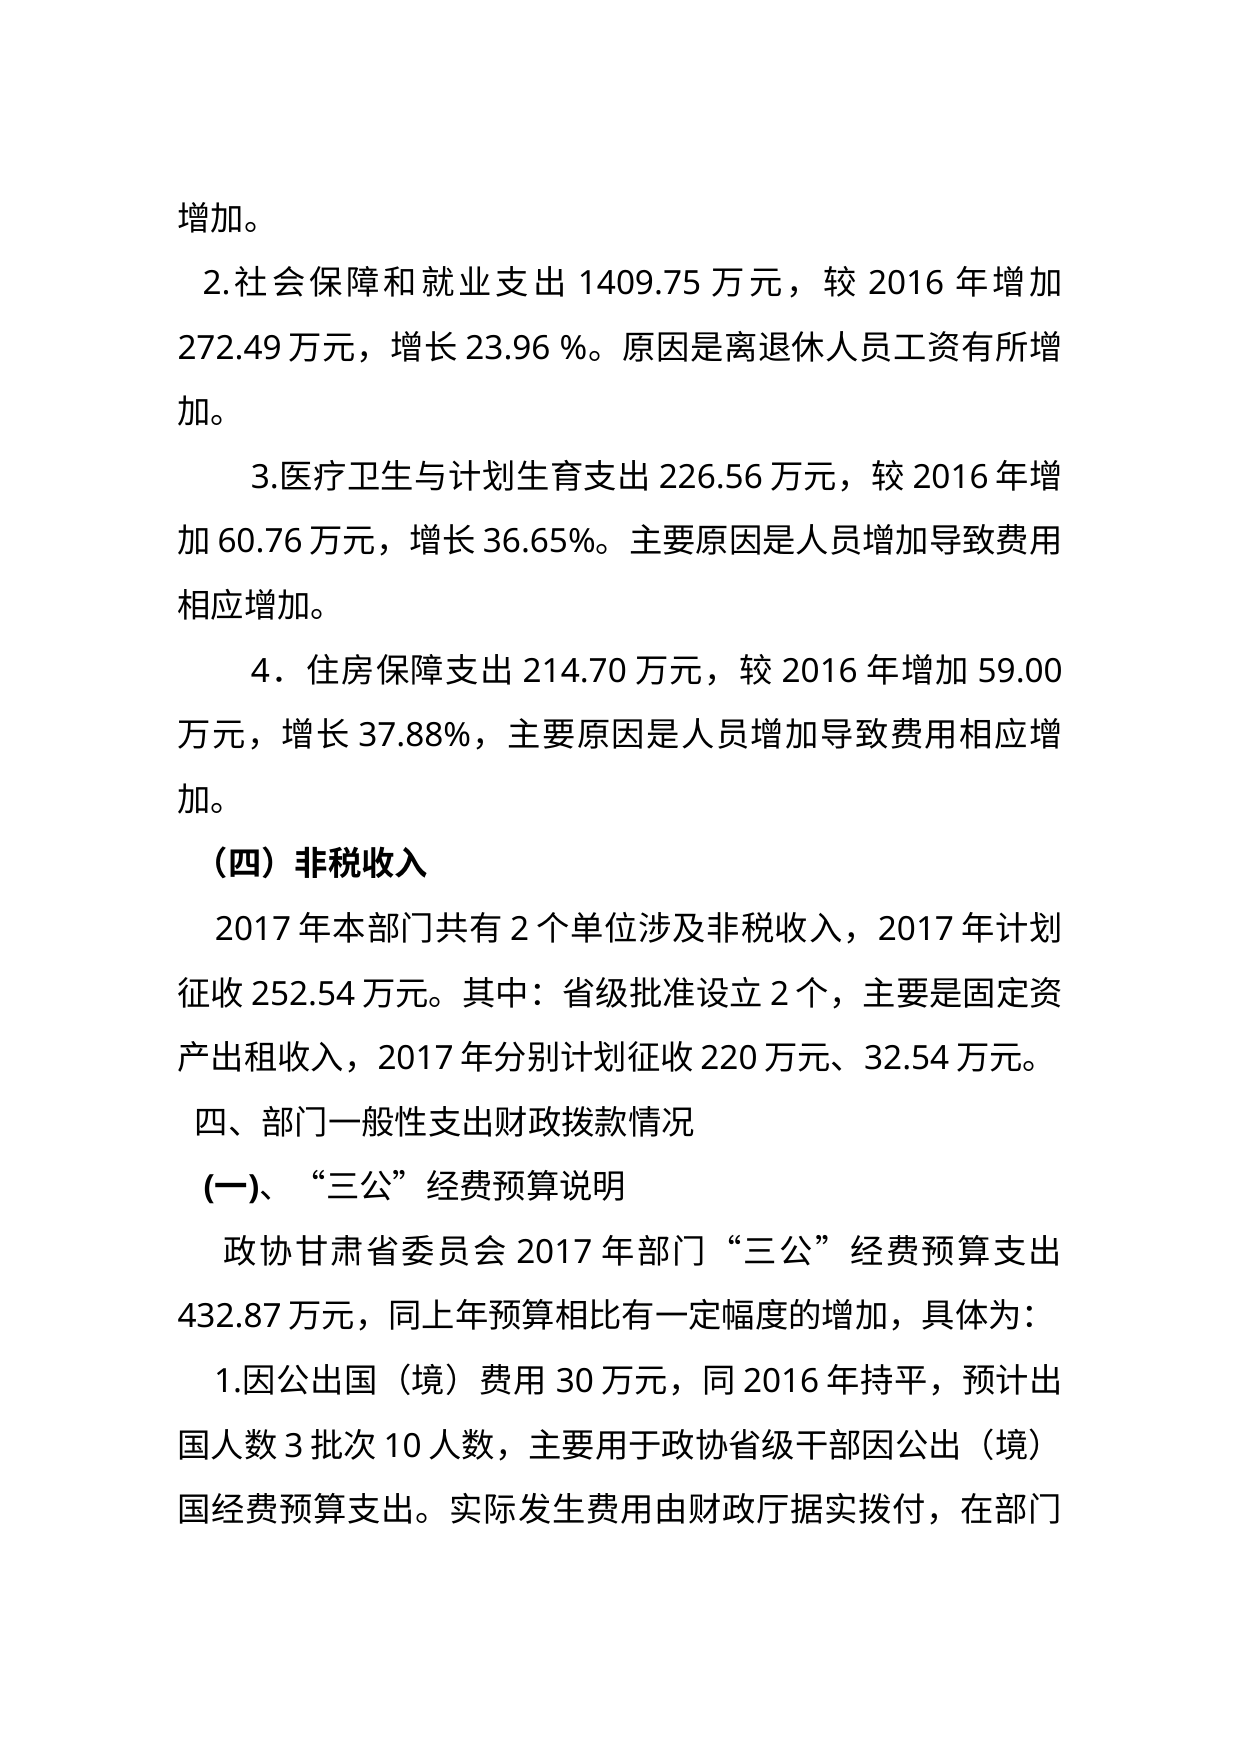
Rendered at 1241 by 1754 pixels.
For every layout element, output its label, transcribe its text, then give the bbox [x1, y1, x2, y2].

text 2.社会保障和就业支出1409.75万元，较2016年增加272.49万元，增长23.96 %。原因是离退休人员工资有所增加。 [177, 243, 1063, 437]
text (一)、“三公”经费预算说明 [177, 1147, 1063, 1212]
text 四、部门一般性支出财政拨款情况 [177, 1082, 1063, 1147]
text 政协甘肃省委员会2017年部门“三公”经费预算支出432.87万元，同上年预算相比有一定幅度的增加，具体为： [177, 1212, 1063, 1341]
text （四）非税收入 [177, 824, 1063, 889]
text 2017年本部门共有2个单位涉及非税收入，2017年计划征收252.54万元。其中：省级批准设立2个，主要是固定资产出租收入，2017年分别计划征收220万元、32.54万元。 [177, 889, 1063, 1082]
text 4．住房保障支出214.70万元，较2016年增加59.00万元，增长37.88%，主要原因是人员增加导致费用相应增加。 [177, 630, 1063, 824]
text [177, 178, 1063, 243]
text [177, 1341, 1063, 1534]
text 3.医疗卫生与计划生育支出226.56万元，较2016年增加60.76万元，增长36.65%。主要原因是人员增加导致费用相应增加。 [177, 437, 1063, 630]
